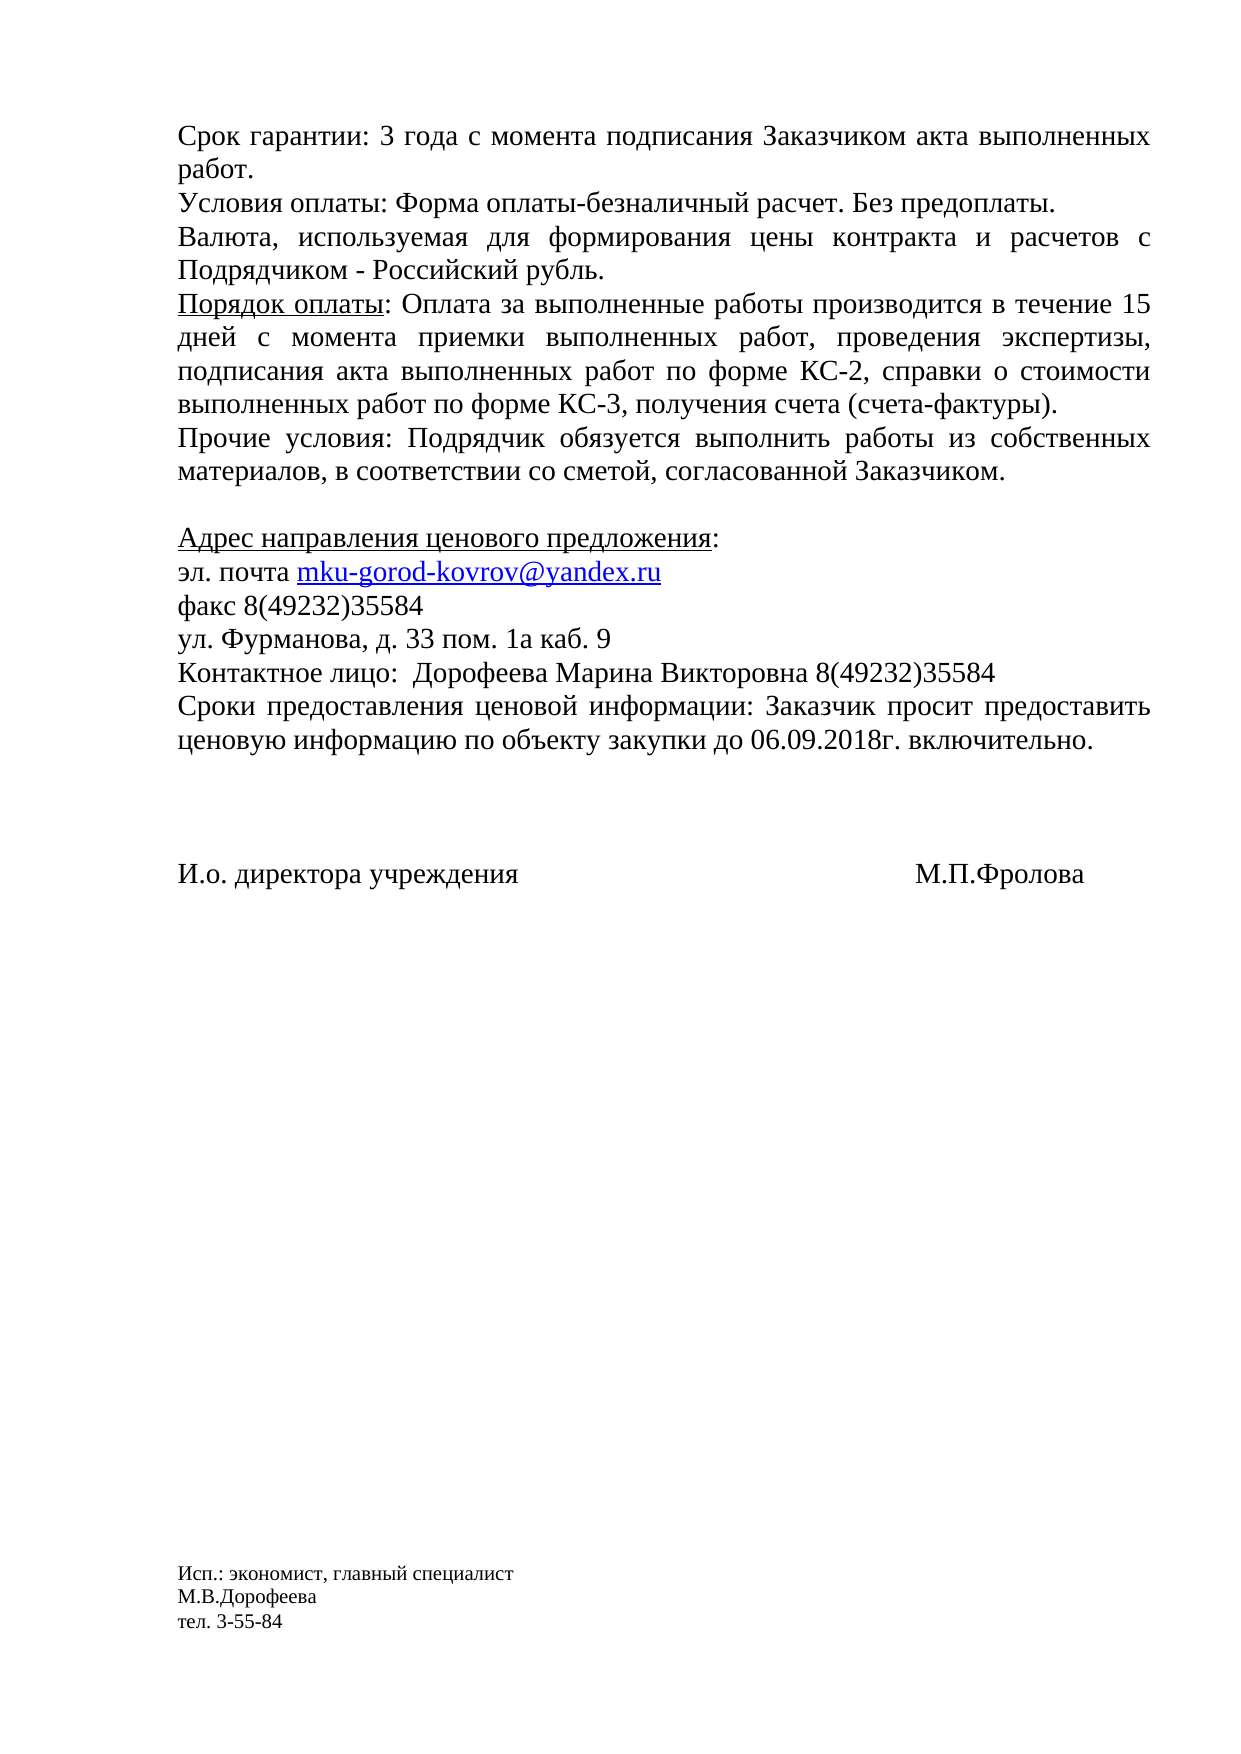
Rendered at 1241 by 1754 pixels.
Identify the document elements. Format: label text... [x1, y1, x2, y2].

text Срок гарантии: 3 года с момента подписания Заказчиком акта выполненных работ. [177, 118, 1152, 185]
text Адрес направления ценового предложения: [177, 521, 1152, 554]
text эл. почта mku-gorod-kovrov@yandex.ru [177, 554, 1152, 588]
text факс 8(49232)35584 [177, 588, 1152, 621]
text ул. Фурманова, д. 33 пом. 1а каб. 9 [177, 621, 1152, 655]
text Исп.: экономист, главный специалист [177, 1560, 1152, 1584]
text Условия оплаты: Форма оплаты-безналичный расчет. Без предоплаты. [177, 185, 1152, 219]
text тел. 3-55-84 [177, 1608, 1152, 1633]
text Сроки предоставления ценовой информации: Заказчик просит предоставить ценовую информацию по объекту закупки до 06.09.2018г. включительно. [177, 688, 1152, 755]
text Прочие условия: Подрядчик обязуется выполнить работы из собственных материалов, в соответствии со сметой, согласованной Заказчиком. [177, 420, 1152, 487]
text И.о. директора учреждения М.П.Фролова [177, 856, 1152, 889]
text Контактное лицо: Дорофеева Марина Викторовна 8(49232)35584 [177, 655, 1152, 688]
text Валюта, используемая для формирования цены контракта и расчетов с Подрядчиком - Российский рубль. [177, 219, 1152, 286]
text Порядок оплаты: Оплата за выполненные работы производится в течение 15 дней с момента приемки выполненных работ, проведения экспертизы, подписания акта выполненных работ по форме КС-2, справки о стоимости выполненных работ по форме КС-3, получения счета (счета-фактуры). [177, 286, 1152, 420]
text М.В.Дорофеева [177, 1584, 1152, 1608]
